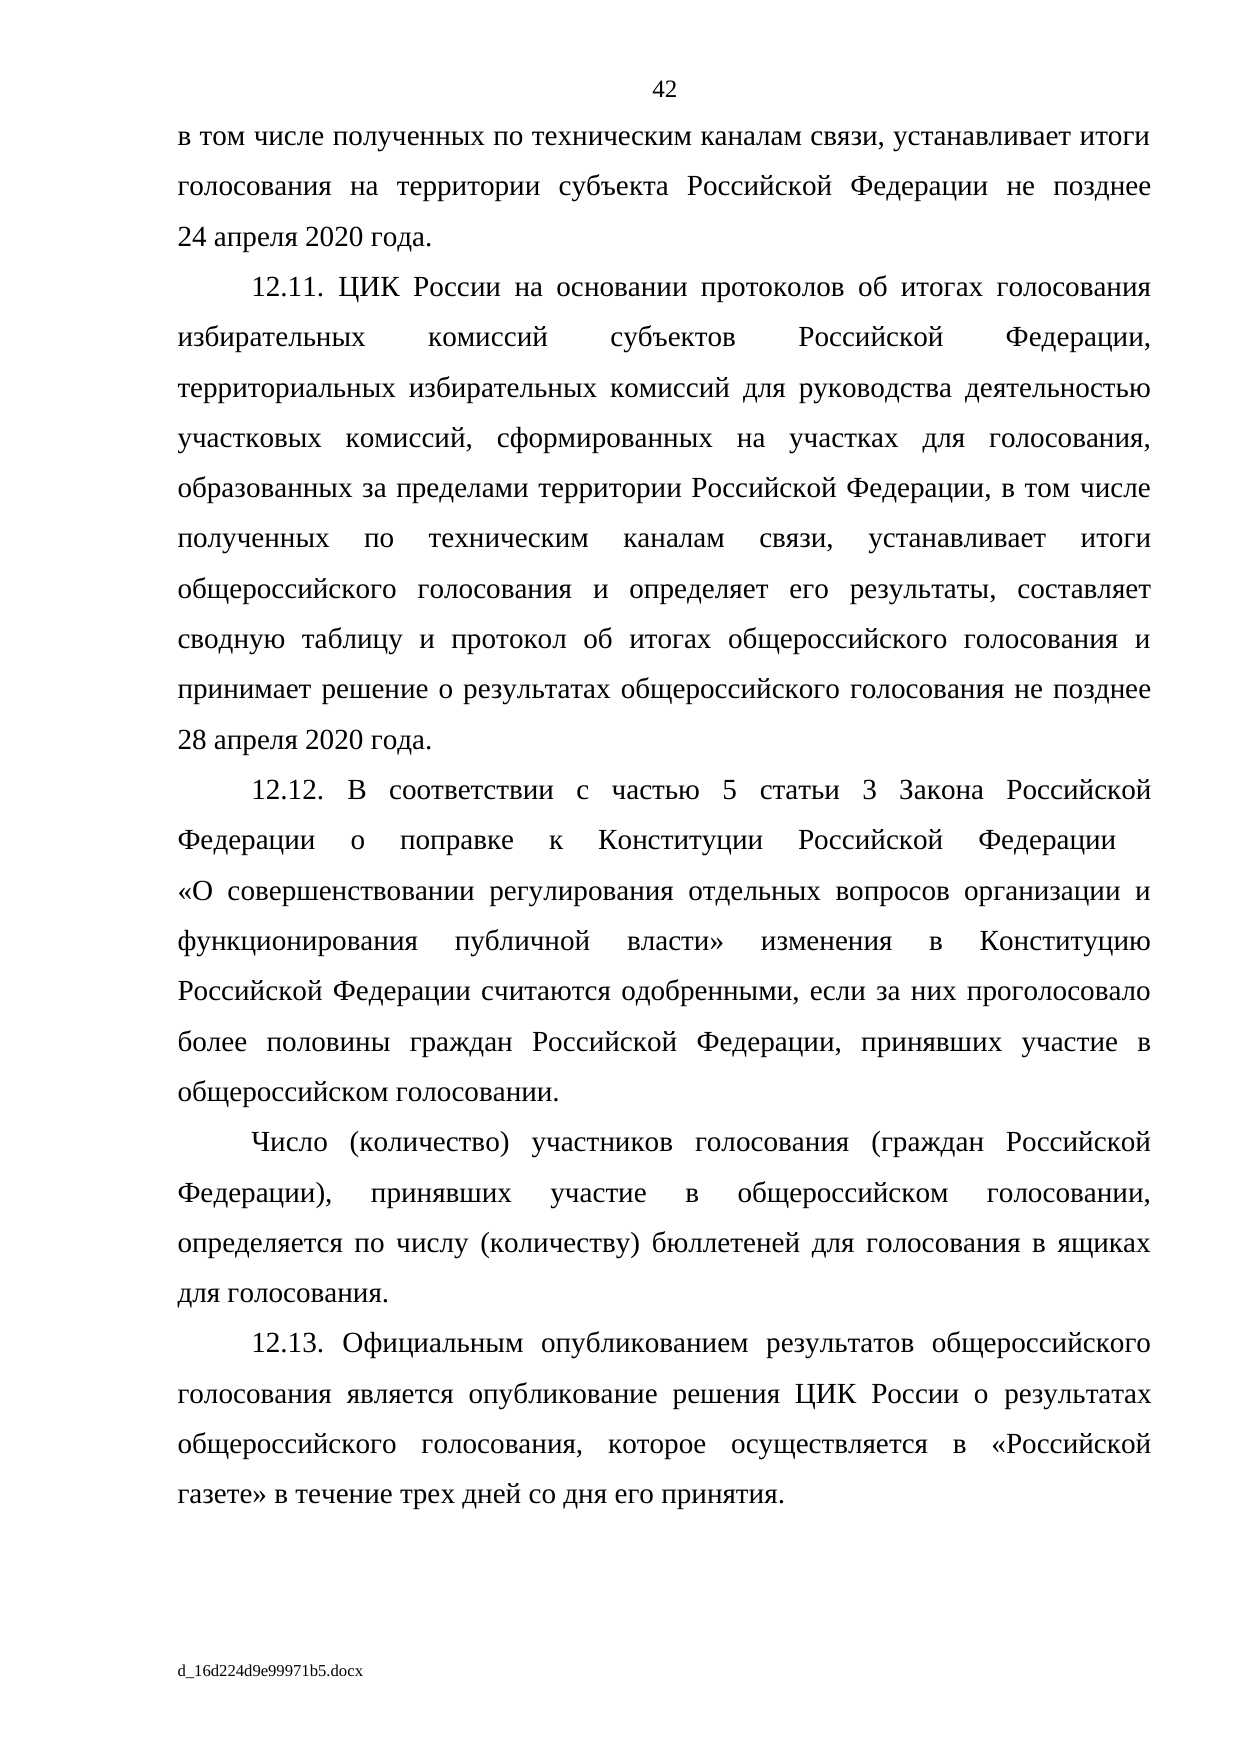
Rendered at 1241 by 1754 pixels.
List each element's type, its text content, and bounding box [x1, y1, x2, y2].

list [177, 118, 1152, 252]
list Официальным опубликованием результатов общероссийского голосования является опубликование решения ЦИК России о результатах общероссийского голосования, которое осуществляется в «Российской газете» в течение трех дней со дня его принятия. [177, 1326, 1152, 1510]
text Число (количество) участников голосования (граждан Российской Федерации), принявших участие в общероссийском голосовании, определяется по числу (количеству) бюллетеней для голосования в ящиках для голосования. [177, 1124, 1152, 1309]
list ЦИК России на основании протоколов об итогах голосования избирательных комиссий субъектов Российской Федерации, территориальных избирательных комиссий для руководства деятельностью участковых комиссий, сформированных на участках для голосования, образованных за пределами территории Российской Федерации, в том числе полученных по техническим каналам связи, устанавливает итоги общероссийского голосования и определяет его результаты, составляет сводную таблицу и протокол об итогах общероссийского голосования и принимает решение о результатах общероссийского голосования не позднее 28 апреля 2020 года. [177, 269, 1152, 755]
list В соответствии с частью 5 статьи 3 Закона Российской Федерации о поправке к Конституции Российской Федерации «О совершенствовании регулирования отдельных вопросов организации и функционирования публичной власти» изменения в Конституцию Российской Федерации считаются одобренными, если за них проголосовало более половины граждан Российской Федерации, принявших участие в общероссийском голосовании. [177, 772, 1152, 1108]
